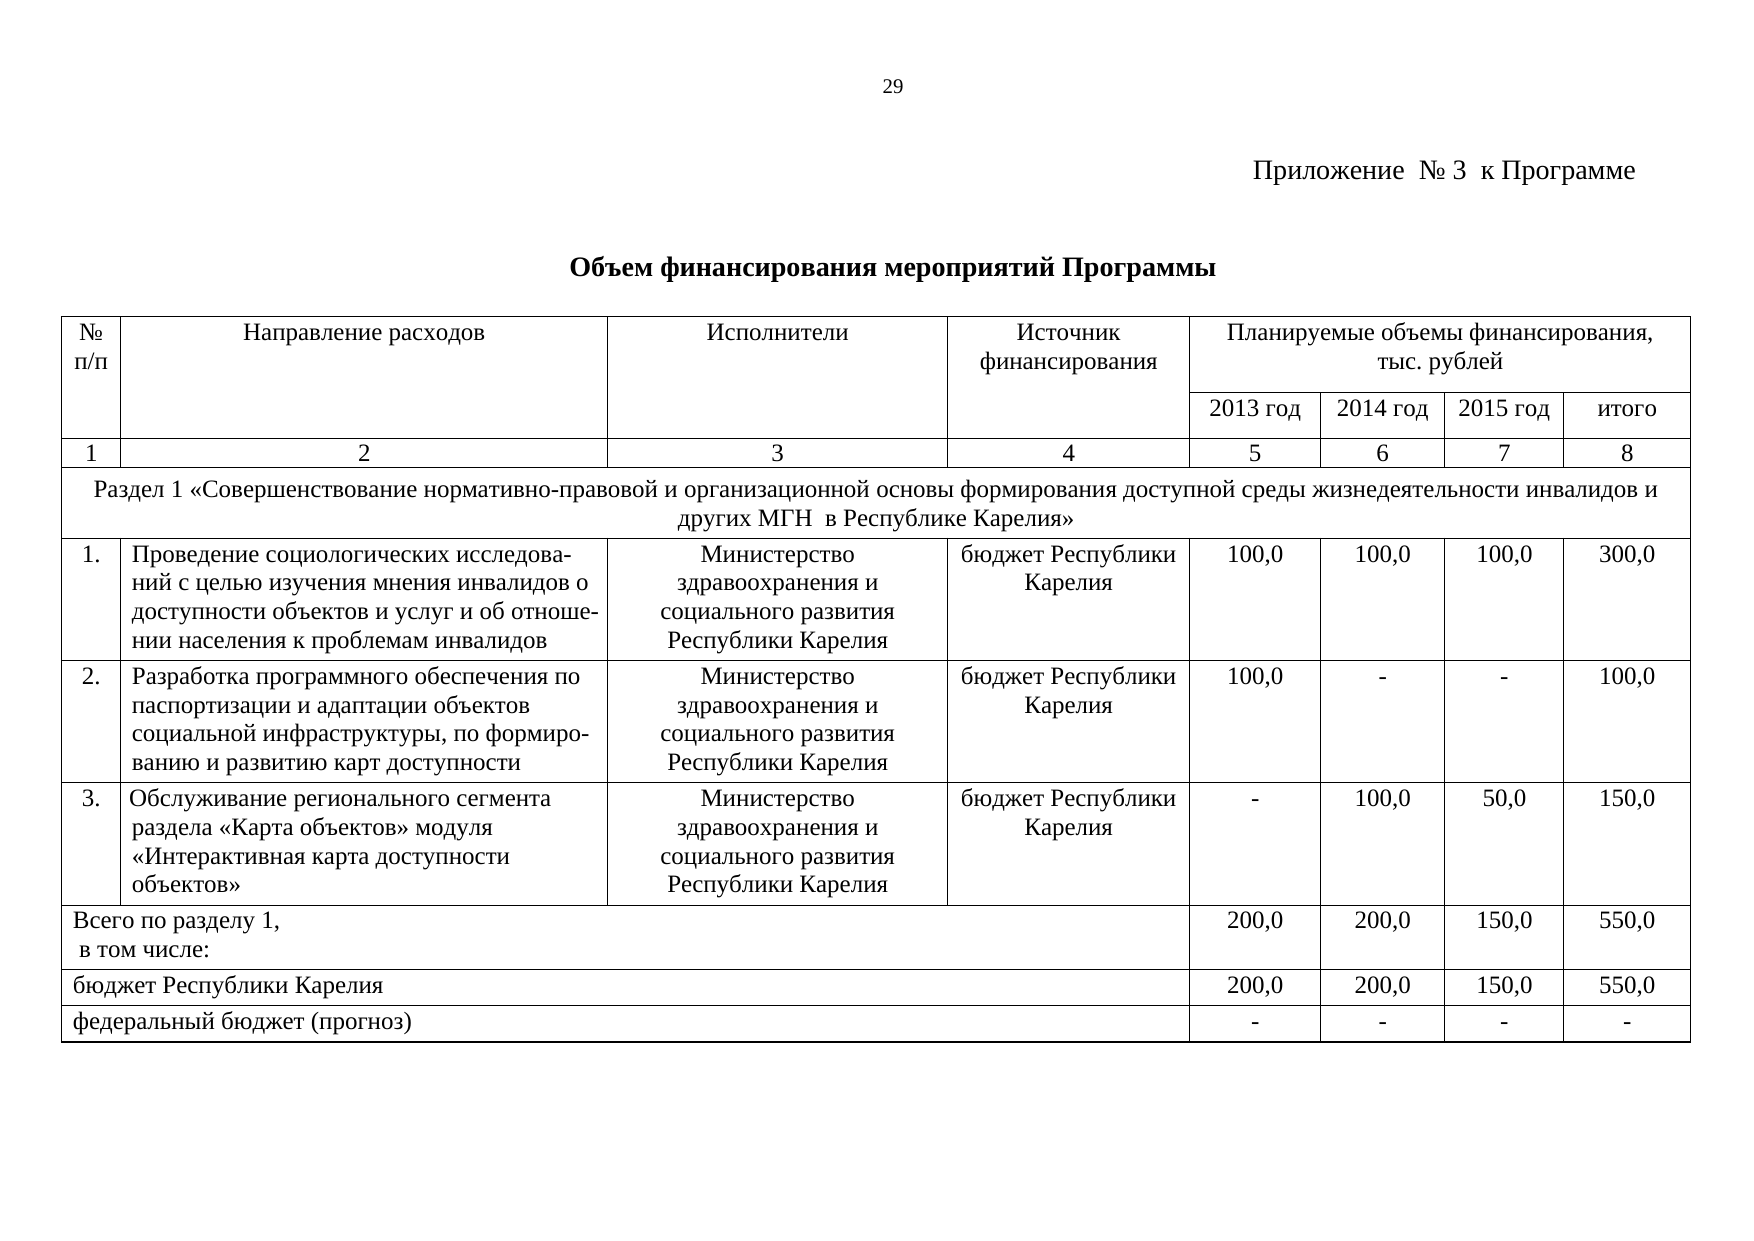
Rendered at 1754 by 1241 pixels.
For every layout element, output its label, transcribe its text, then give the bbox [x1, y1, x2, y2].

table_cell - [1321, 661, 1444, 782]
text Объем финансирования мероприятий Программы [150, 250, 1636, 283]
table_cell 550,0 [1564, 970, 1690, 1005]
table_cell 200,0 [1190, 970, 1320, 1005]
table_cell федеральный бюджет (прогноз) [62, 1006, 1189, 1041]
table_cell Разработка программного обеспечения по паспортизации и адаптации объектов социальной инфраструктуры, по формиро-ванию и развитию карт доступности [121, 661, 607, 782]
table_header Планируемые объемы финансирования, тыс. рублей [1190, 317, 1690, 392]
table_cell Министерство здравоохранения и социального развития Республики Карелия [608, 661, 947, 782]
table_header Источник финансирования [948, 317, 1189, 437]
table_cell Министерство здравоохранения и социального развития Республики Карелия [608, 783, 947, 904]
table_cell 100,0 [1190, 539, 1320, 660]
table_cell бюджет Республики Карелия [948, 539, 1189, 660]
table_cell бюджет Республики Карелия [948, 661, 1189, 782]
table_cell 150,0 [1445, 970, 1563, 1005]
table_cell 200,0 [1190, 906, 1320, 969]
table_cell - [1321, 1006, 1444, 1041]
table_cell 50,0 [1445, 783, 1563, 904]
table_cell 300,0 [1564, 539, 1690, 660]
table_cell 3. [62, 783, 120, 904]
table_cell бюджет Республики Карелия [62, 970, 1189, 1005]
table_cell - [1445, 1006, 1563, 1041]
table_cell Проведение социологических исследова-ний с целью изучения мнения инвалидов о доступности объектов и услуг и об отноше-нии населения к проблемам инвалидов [121, 539, 607, 660]
table_cell 2014 год [1321, 393, 1444, 437]
table_cell 6 [1321, 439, 1444, 467]
table_cell - [1190, 783, 1320, 904]
table_cell 8 [1564, 439, 1690, 467]
table_cell бюджет Республики Карелия [948, 783, 1189, 904]
table_cell - [1564, 1006, 1690, 1041]
table_cell 150,0 [1445, 906, 1563, 969]
table_cell Раздел 1 «Совершенствование нормативно-правовой и организационной основы формирования доступной среды жизнедеятельности инвалидов и других МГН в Республике Карелия» [62, 468, 1690, 538]
table_cell 550,0 [1564, 906, 1690, 969]
table_cell 2 [121, 439, 607, 467]
table_cell 4 [948, 439, 1189, 467]
table_cell 1. [62, 539, 120, 660]
table_cell 2015 год [1445, 393, 1563, 437]
table_header Исполнители [608, 317, 947, 437]
table_cell 200,0 [1321, 906, 1444, 969]
table_cell 1 [62, 439, 120, 467]
table_cell 150,0 [1564, 783, 1690, 904]
table_cell Всего по разделу 1, в том числе: [62, 906, 1189, 969]
table_cell 5 [1190, 439, 1320, 467]
table_cell 100,0 [1321, 539, 1444, 660]
table_cell 100,0 [1445, 539, 1563, 660]
table_cell 100,0 [1321, 783, 1444, 904]
table_cell - [1190, 1006, 1320, 1041]
table_cell 100,0 [1564, 661, 1690, 782]
table_cell 7 [1445, 439, 1563, 467]
table_cell Министерство здравоохранения и социального развития Республики Карелия [608, 539, 947, 660]
table_cell - [1445, 661, 1563, 782]
table_cell 100,0 [1190, 661, 1320, 782]
table_cell 2. [62, 661, 120, 782]
table_cell 200,0 [1321, 970, 1444, 1005]
table_cell 3 [608, 439, 947, 467]
table_header Направление расходов [121, 317, 607, 437]
table_cell 2013 год [1190, 393, 1320, 437]
table_cell Обслуживание регионального сегмента раздела «Карта объектов» модуля «Интерактивная карта доступности объектов» [121, 783, 607, 904]
table_cell итого [1564, 393, 1690, 437]
text Приложение № 3 к Программе [150, 153, 1636, 186]
table_header № п/п [62, 317, 120, 437]
